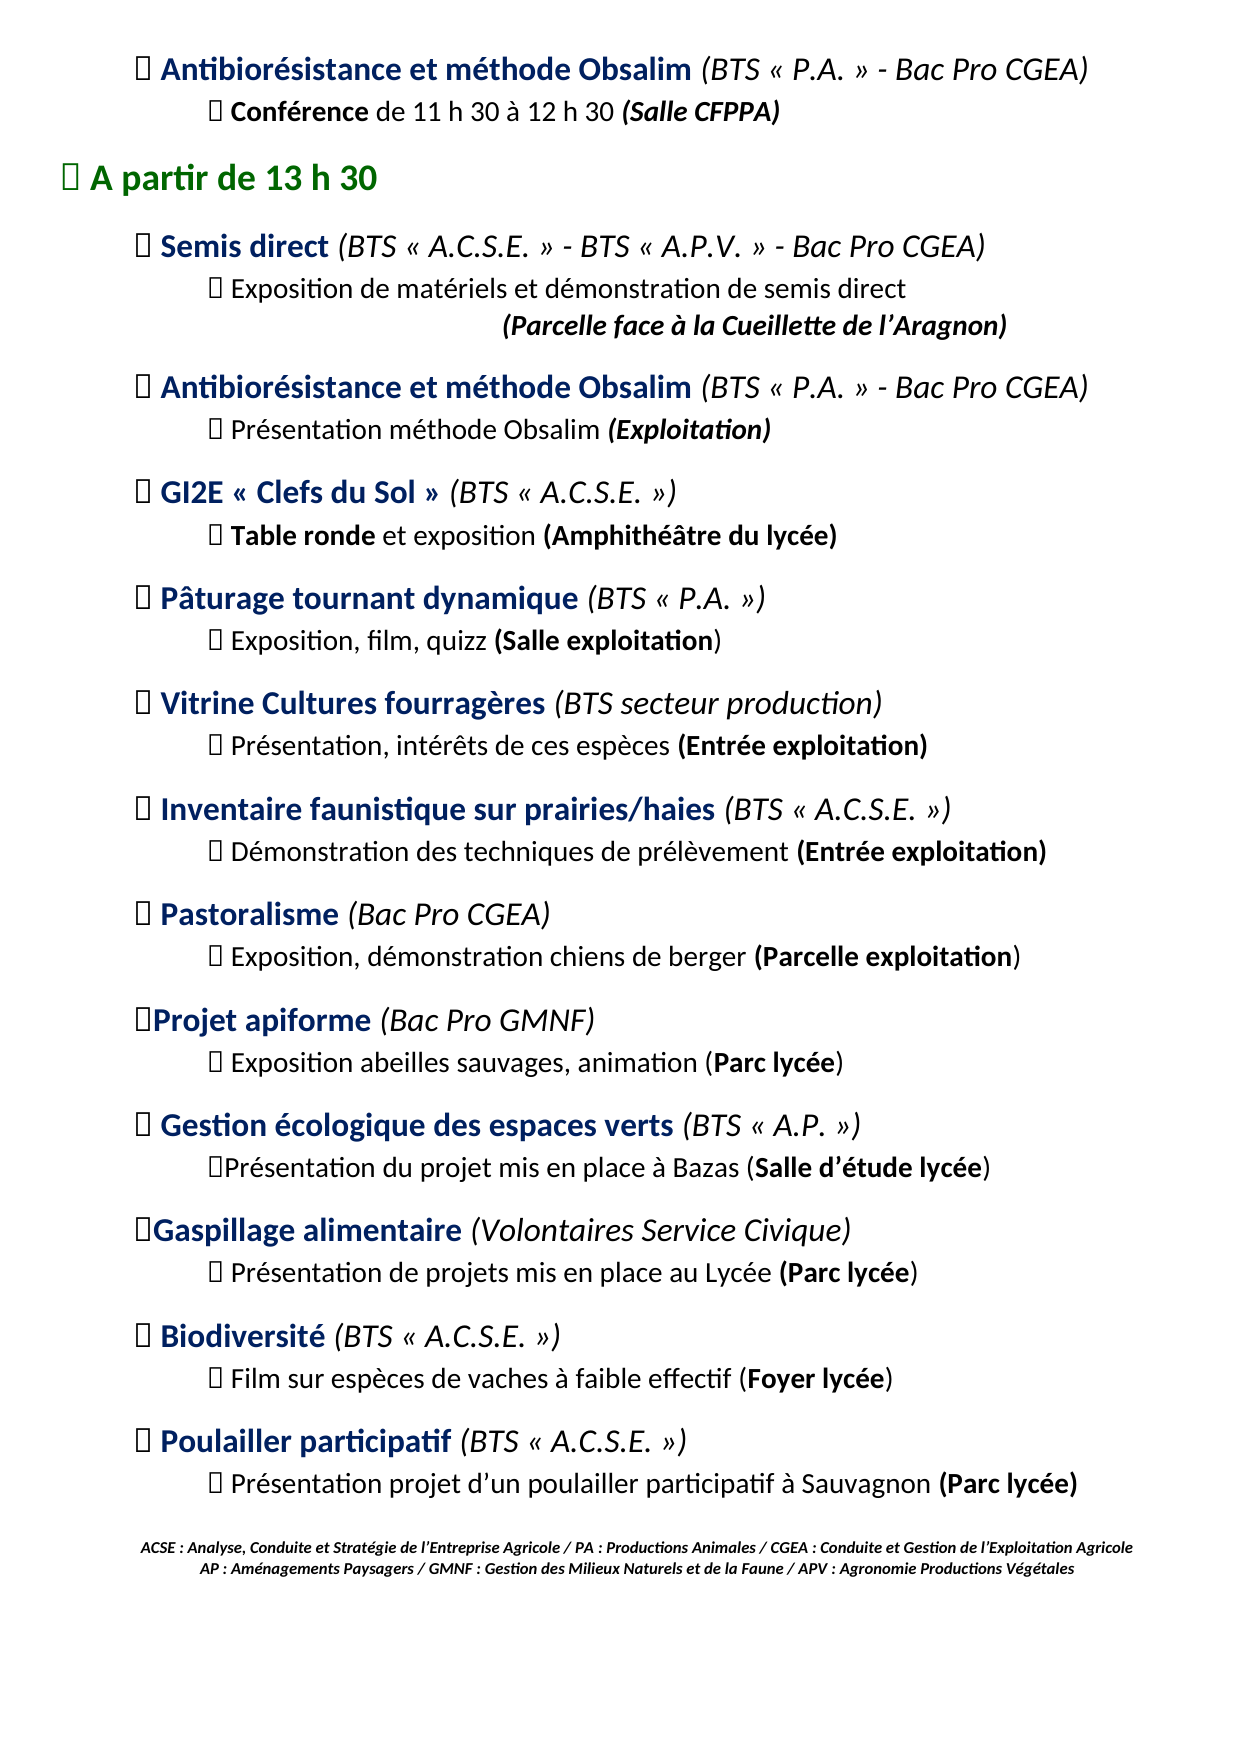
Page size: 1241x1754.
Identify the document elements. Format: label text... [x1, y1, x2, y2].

text  Antibiorésistance et méthode Obsalim (BTS « P.A. » - Bac Pro CGEA) [59, 363, 1215, 408]
text  Pastoralisme (Bac Pro CGEA) [59, 890, 1215, 935]
text  Exposition, film, quizz (Salle exploitation) [59, 619, 1215, 659]
text Gaspillage alimentaire (Volontaires Service Civique) [59, 1206, 1215, 1252]
text  Présentation de projets mis en place au Lycée (Parc lycée) [59, 1252, 1215, 1291]
text  Présentation méthode Obsalim (Exploitation) [59, 408, 1215, 448]
text Présentation du projet mis en place à Bazas (Salle d’étude lycée) [59, 1146, 1215, 1186]
text  Conférence de 11 h 30 à 12 h 30 (Salle CFPPA) [59, 91, 1215, 130]
text  Présentation, intérêts de ces espèces (Entrée exploitation) [59, 724, 1215, 764]
text  Table ronde et exposition (Amphithéâtre du lycée) [59, 514, 1215, 553]
text (Parcelle face à la Cueillette de l’Aragnon) [59, 307, 1215, 343]
text  Inventaire faunistique sur prairies/haies (BTS « A.C.S.E. ») [59, 784, 1215, 830]
text  Pâturage tournant dynamique (BTS « P.A. ») [59, 574, 1215, 619]
text  A partir de 13 h 30 [59, 151, 1215, 202]
text  Démonstration des techniques de prélèvement (Entrée exploitation) [59, 830, 1215, 870]
text Projet apiforme (Bac Pro GMNF) [59, 995, 1215, 1041]
text  Exposition abeilles sauvages, animation (Parc lycée) [59, 1041, 1215, 1081]
text  Exposition de matériels et démonstration de semis direct [59, 267, 1215, 307]
text  Film sur espèces de vaches à faible effectif (Foyer lycée) [59, 1357, 1215, 1397]
text  Poulailler participatif (BTS « A.C.S.E. ») [59, 1417, 1215, 1462]
text  Vitrine Cultures fourragères (BTS secteur production) [59, 679, 1215, 724]
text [59, 222, 1215, 267]
text  Antibiorésistance et méthode Obsalim (BTS « P.A. » - Bac Pro CGEA) [59, 45, 1215, 91]
text ACSE : Analyse, Conduite et Stratégie de l’Entreprise Agricole / PA : Productions Animales / CGEA : Conduite et Gestion de l’Exploitation Agricole [59, 1538, 1215, 1558]
text  Gestion écologique des espaces verts (BTS « A.P. ») [59, 1101, 1215, 1146]
text  Biodiversité (BTS « A.C.S.E. ») [59, 1312, 1215, 1357]
text  Exposition, démonstration chiens de berger (Parcelle exploitation) [59, 935, 1215, 975]
text AP : Aménagements Paysagers / GMNF : Gestion des Milieux Naturels et de la Faune / APV : Agronomie Productions Végétales [59, 1558, 1215, 1578]
list  Présentation projet d’un poulailler participatif à Sauvagnon (Parc lycée) [134, 1462, 1215, 1502]
text  GI2E « Clefs du Sol » (BTS « A.C.S.E. ») [59, 468, 1215, 514]
